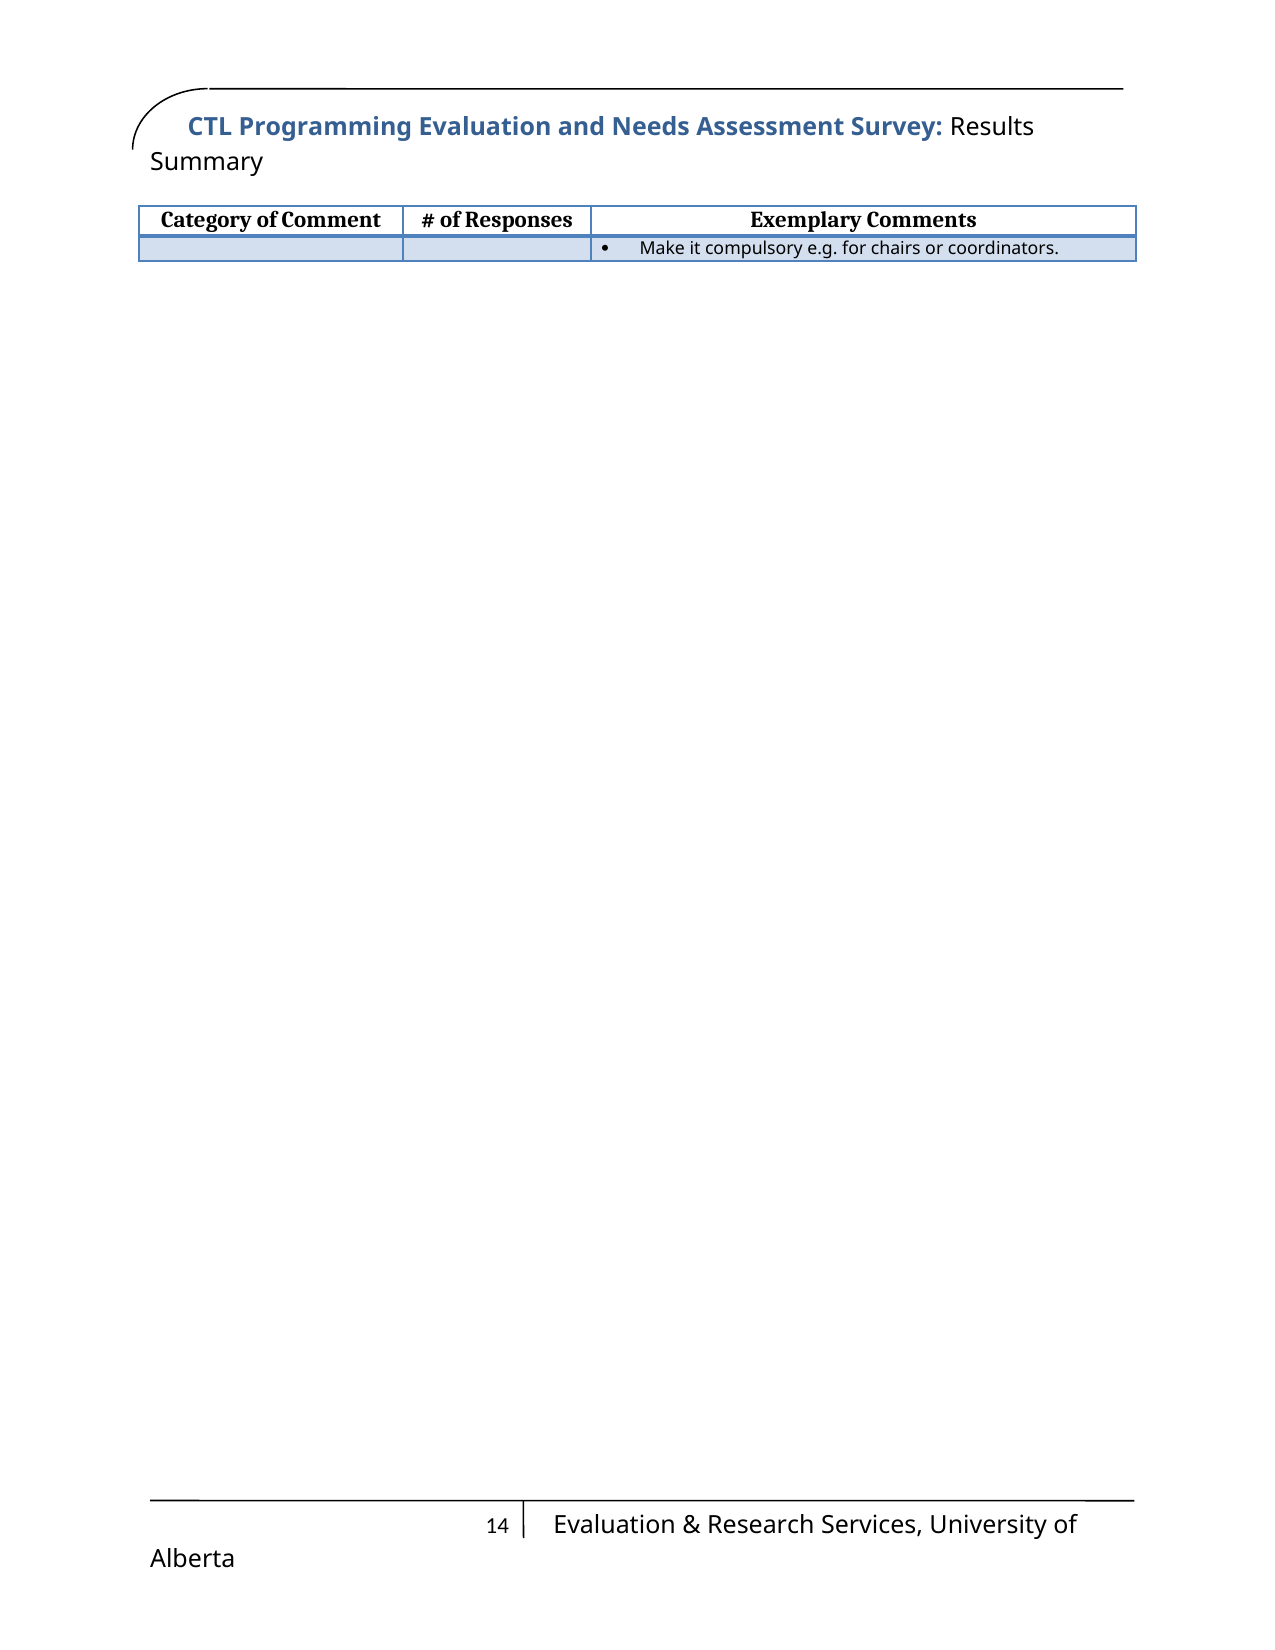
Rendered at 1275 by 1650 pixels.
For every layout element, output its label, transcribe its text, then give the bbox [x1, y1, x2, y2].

table_cell Other [140, 238, 402, 260]
table_header Exemplary Comments [592, 207, 1135, 234]
table_header Category of Comment [140, 207, 402, 234]
table_header # of Responses [404, 207, 590, 234]
table_cell 15 [404, 238, 590, 260]
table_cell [592, 238, 1135, 260]
